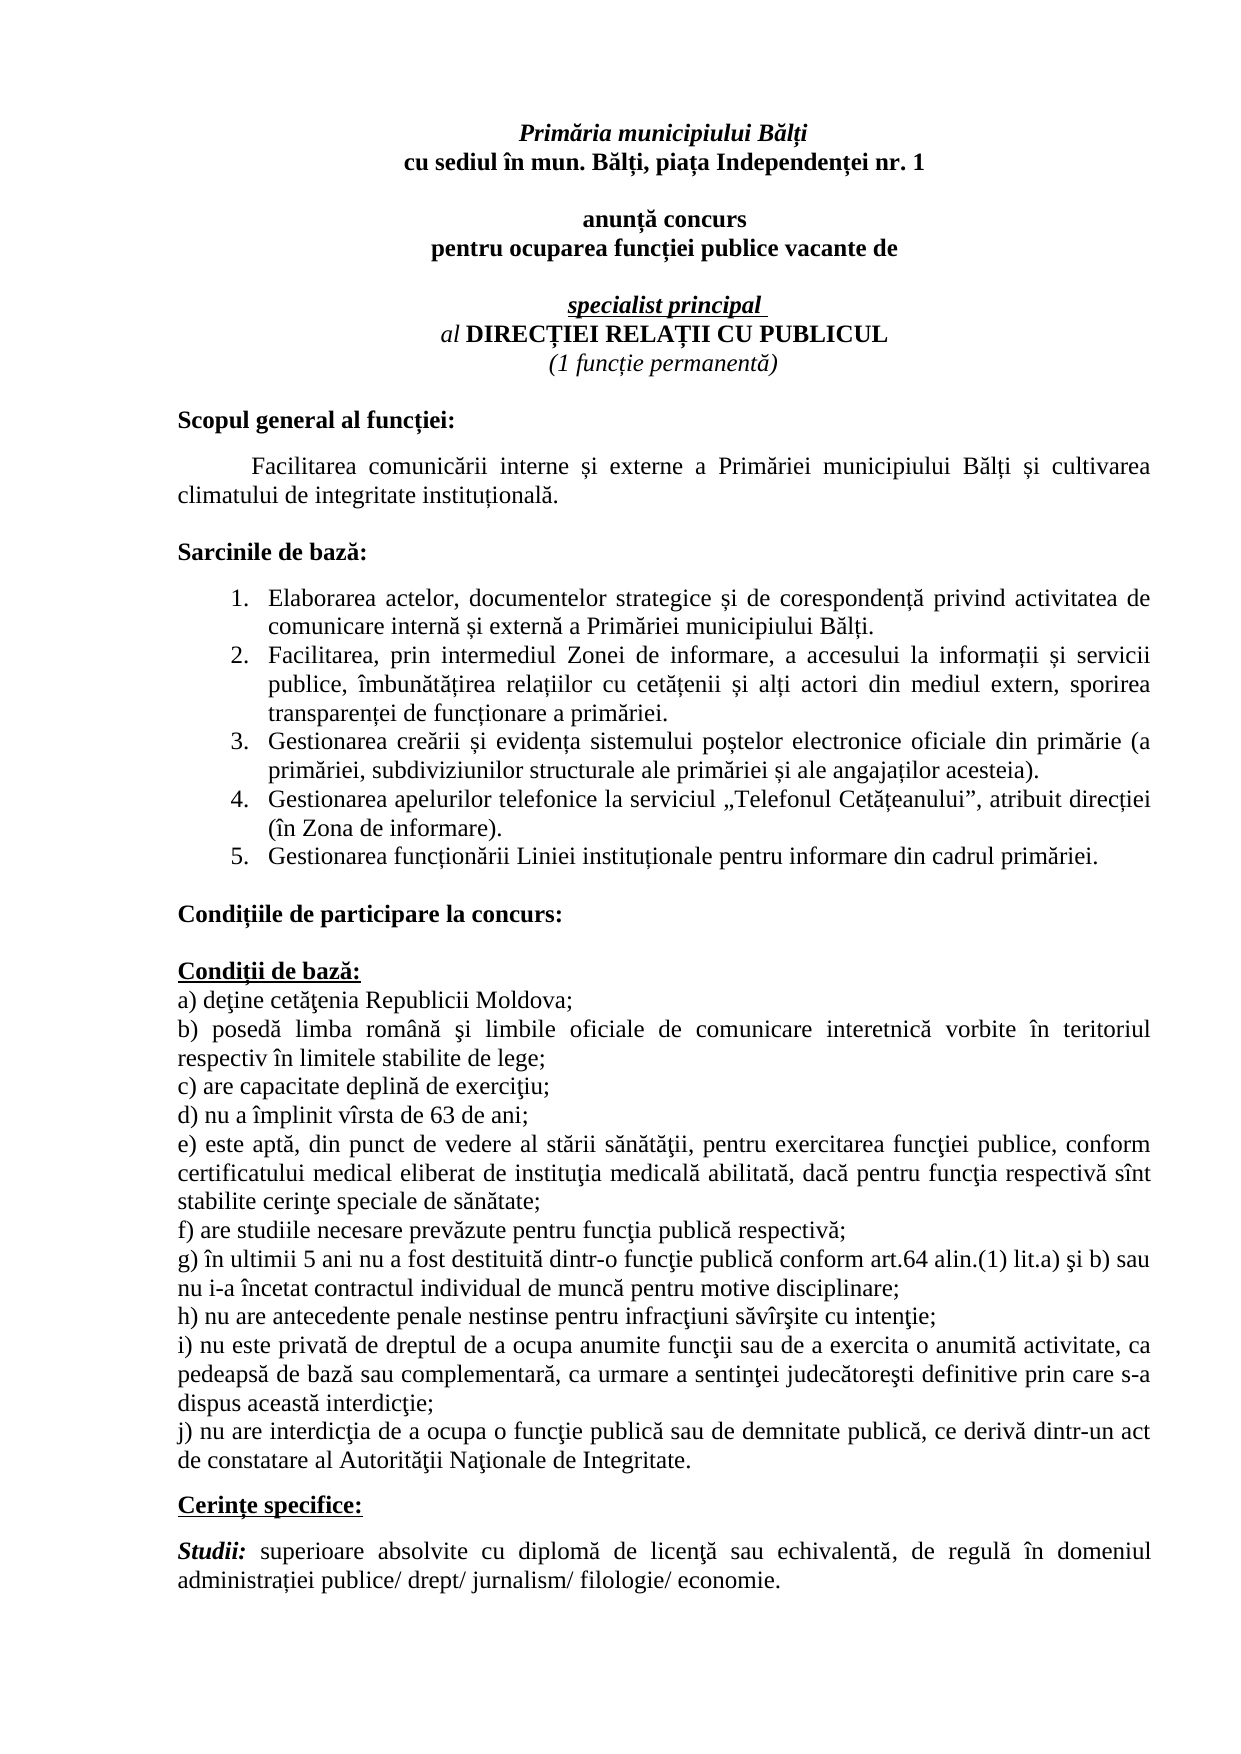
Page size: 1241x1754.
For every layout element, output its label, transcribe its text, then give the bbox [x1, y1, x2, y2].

text Scopul general al funcției: [177, 406, 1152, 434]
text al DIRECȚIEI RELAȚII CU PUBLICUL [177, 319, 1152, 348]
text Condiții de bază: [177, 956, 1152, 985]
text e) este aptă, din punct de vedere al stării sănătăţii, pentru exercitarea funcţiei publice, conform certificatului medical eliberat de instituţia medicală abilitată, dacă pentru funcţia respectivă sînt stabilite cerinţe speciale de sănătate; [177, 1129, 1152, 1215]
text c) are capacitate deplină de exerciţiu; [177, 1071, 1152, 1100]
list Gestionarea apelurilor telefonice la serviciul „Telefonul Cetățeanului”, atribuit direcției (în Zona de informare). [230, 784, 1152, 841]
text pentru ocuparea funcției publice vacante de [177, 233, 1152, 262]
list Elaborarea actelor, documentelor strategice și de corespondență privind activitatea de comunicare internă și externă a Primăriei municipiului Bălți. [230, 583, 1152, 640]
text Facilitarea comunicării interne și externe a Primăriei municipiului Bălți și cultivarea climatului de integritate instituțională. [177, 451, 1152, 508]
text g) în ultimii 5 ani nu a fost destituită dintr-o funcţie publică conform art.64 alin.(1) lit.a) şi b) sau nu i-a încetat contractul individual de muncă pentru motive disciplinare; [177, 1244, 1152, 1301]
list Gestionarea funcționării Liniei instituționale pentru informare din cadrul primăriei. [230, 841, 1152, 870]
text cu sediul în mun. Bălți, piața Independenței nr. 1 [177, 147, 1152, 176]
text f) are studiile necesare prevăzute pentru funcţia publică respectivă; [177, 1215, 1152, 1244]
text d) nu a împlinit vîrsta de 63 de ani; [177, 1100, 1152, 1129]
text (1 funcție permanentă) [177, 348, 1152, 377]
text i) nu este privată de dreptul de a ocupa anumite funcţii sau de a exercita o anumită activitate, ca pedeapsă de bază sau complementară, ca urmare a sentinţei judecătoreşti definitive prin care s-a dispus această interdicţie; [177, 1330, 1152, 1416]
list Facilitarea, prin intermediul Zonei de informare, a accesului la informații și servicii publice, îmbunătățirea relațiilor cu cetățenii și alți actori din mediul extern, sporirea transparenței de funcționare a primăriei. [230, 640, 1152, 726]
text specialist principal [177, 291, 1152, 319]
text j) nu are interdicţia de a ocupa o funcţie publică sau de demnitate publică, ce derivă dintr-un act de constatare al Autorităţii Naţionale de Integritate. [177, 1416, 1152, 1474]
text Studii: superioare absolvite cu diplomă de licenţă sau echivalentă, de regulă în domeniul administrației publice/ drept/ jurnalism/ filologie/ economie. [177, 1536, 1152, 1593]
text Primăria municipiului Bălți [177, 118, 1152, 147]
text Sarcinile de bază: [177, 537, 1152, 566]
text a) deţine cetăţenia Republicii Moldova; [177, 985, 1152, 1014]
text b) posedă limba română şi limbile oficiale de comunicare interetnică vorbite în teritoriul respectiv în limitele stabilite de lege; [177, 1014, 1152, 1071]
text Condițiile de participare la concurs: [177, 899, 1152, 928]
list Gestionarea creării și evidența sistemului poștelor electronice oficiale din primărie (a primăriei, subdiviziunilor structurale ale primăriei și ale angajaților acesteia). [230, 726, 1152, 784]
text anunță concurs [177, 204, 1152, 233]
text Cerințe specifice: [177, 1491, 1152, 1519]
text h) nu are antecedente penale nestinse pentru infracţiuni săvîrşite cu intenţie; [177, 1301, 1152, 1330]
